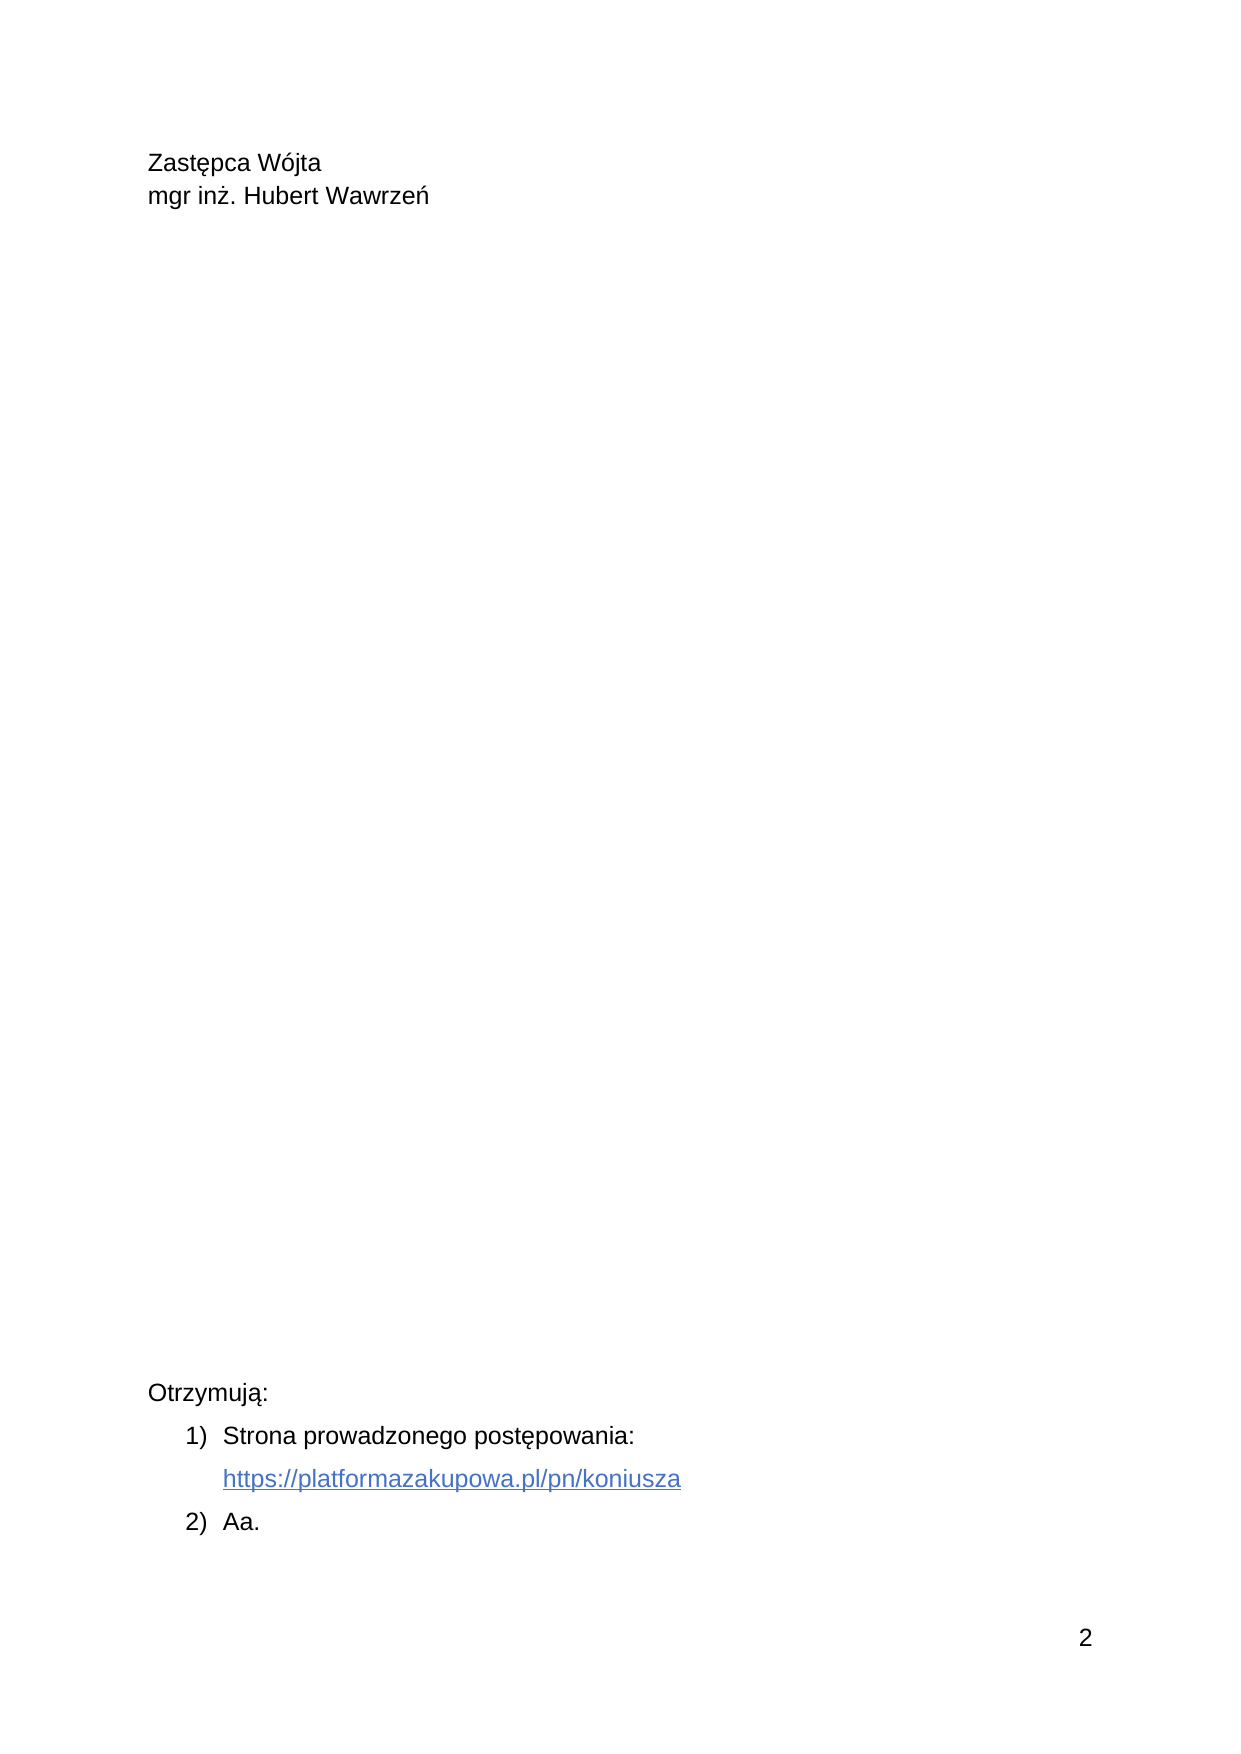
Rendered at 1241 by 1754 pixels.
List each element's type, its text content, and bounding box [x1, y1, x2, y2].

text mgr inż. Hubert Wawrzeń [148, 181, 1093, 209]
text Zastępca Wójta [148, 148, 1093, 176]
text Otrzymują: [148, 1378, 1093, 1407]
list Strona prowadzonego postępowania: https://platformazakupowa.pl/pn/koniusza [185, 1421, 1093, 1493]
list Aa. [185, 1507, 1093, 1536]
